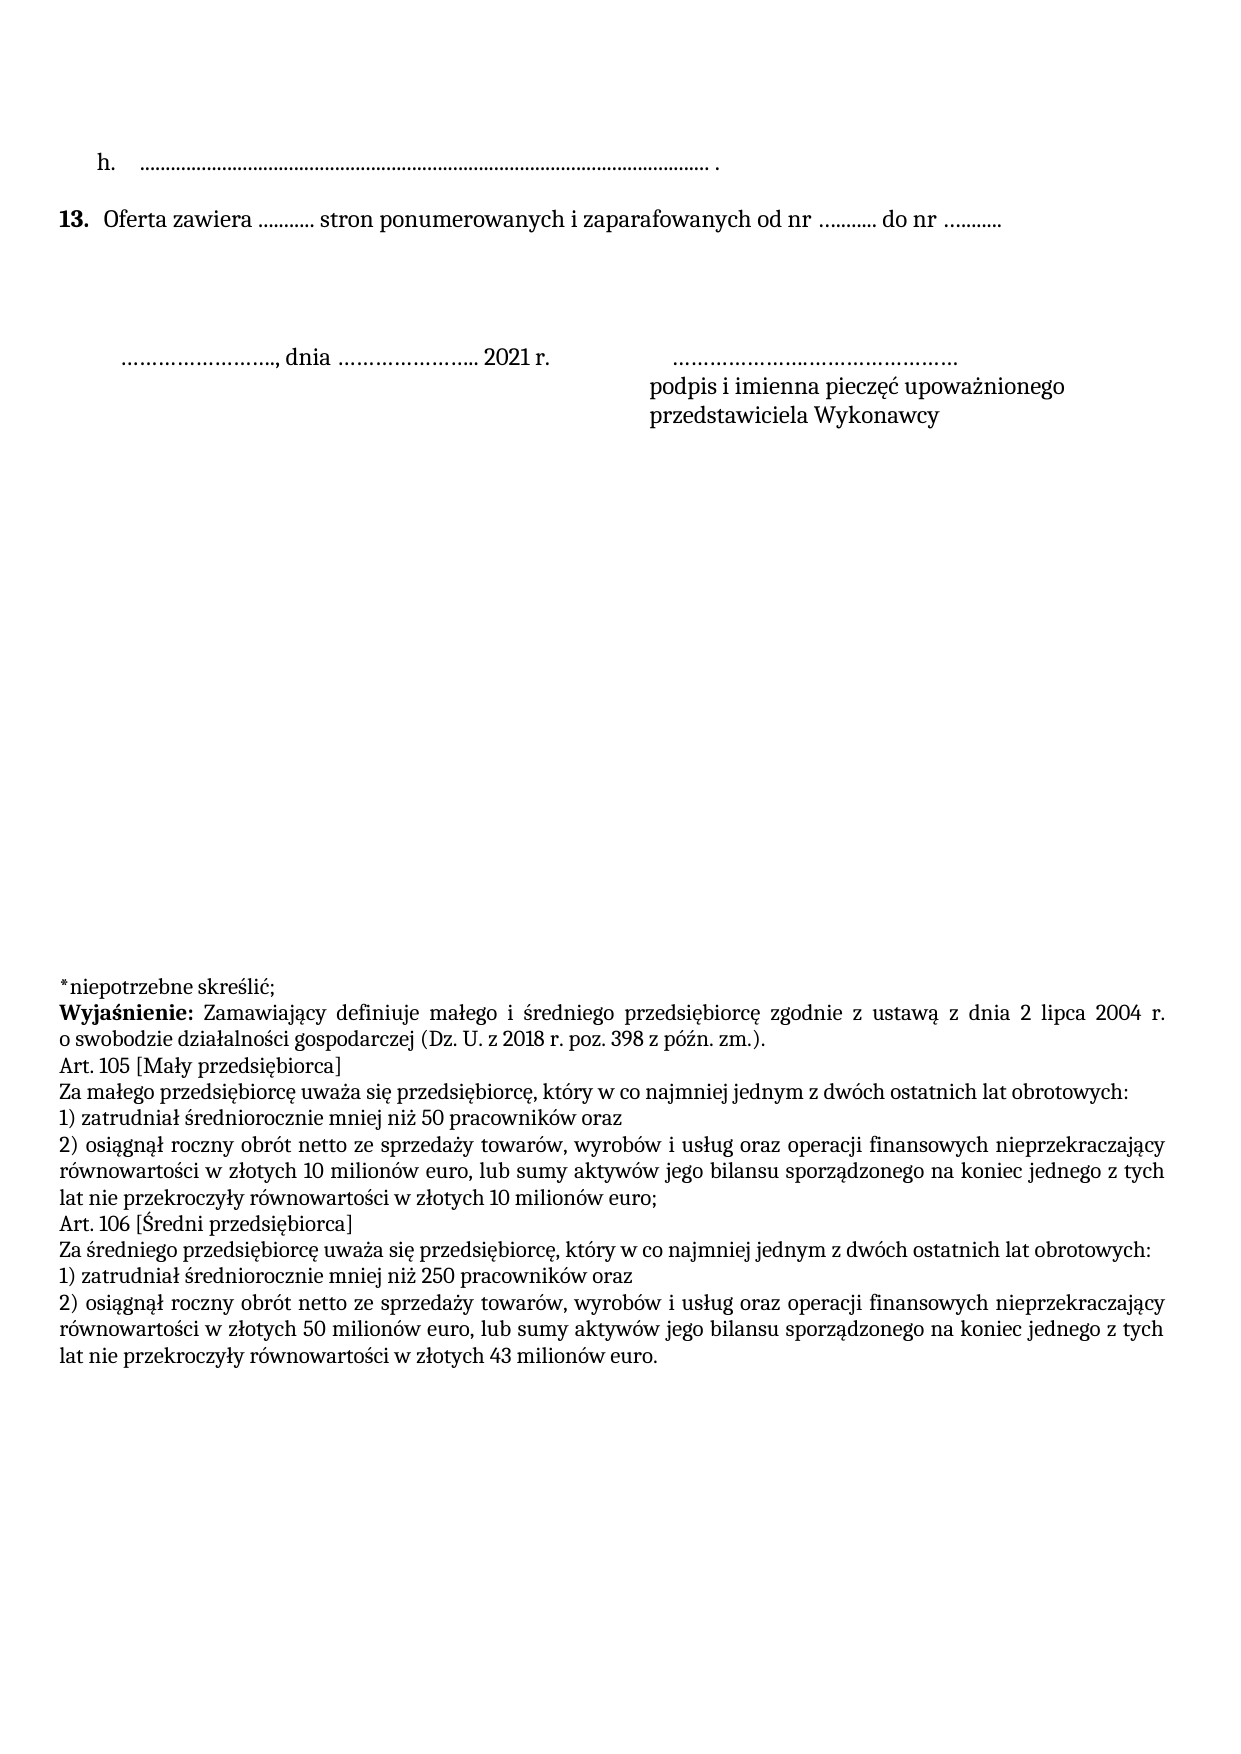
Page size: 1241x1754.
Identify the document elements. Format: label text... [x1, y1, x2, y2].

text Za małego przedsiębiorcę uważa się przedsiębiorcę, który w co najmniej jednym z dwóch ostatnich lat obrotowych: [59, 1079, 1166, 1105]
text Art. 106 [Średni przedsiębiorca] [59, 1211, 1166, 1237]
list ............................................................................................................... . [97, 148, 1166, 176]
text 2) osiągnął roczny obrót netto ze sprzedaży towarów, wyrobów i usług oraz operacji finansowych nieprzekraczający równowartości w złotych 50 milionów euro, lub sumy aktywów jego bilansu sporządzonego na koniec jednego z tych lat nie przekroczyły równowartości w złotych 43 milionów euro. [59, 1290, 1166, 1369]
text 1) zatrudniał średniorocznie mniej niż 250 pracowników oraz [59, 1263, 1166, 1290]
text Wyjaśnienie: Zamawiający definiuje małego i średniego przedsiębiorcę zgodnie z ustawą z dnia 2 lipca 2004 r. o swobodzie działalności gospodarczej (Dz. U. z 2018 r. poz. 398 z późn. zm.). [59, 1000, 1166, 1052]
text 2) osiągnął roczny obrót netto ze sprzedaży towarów, wyrobów i usług oraz operacji finansowych nieprzekraczający równowartości w złotych 10 milionów euro, lub sumy aktywów jego bilansu sporządzonego na koniec jednego z tych lat nie przekroczyły równowartości w złotych 10 milionów euro; [59, 1132, 1166, 1211]
text podpis i imienna pieczęć upoważnionego przedstawiciela Wykonawcy [649, 372, 1166, 429]
text Za średniego przedsiębiorcę uważa się przedsiębiorcę, który w co najmniej jednym z dwóch ostatnich lat obrotowych: [59, 1237, 1166, 1263]
text Art. 105 [Mały przedsiębiorca] [59, 1052, 1166, 1079]
text *niepotrzebne skreślić; [59, 973, 1166, 1000]
text ……………………., dnia ………………….. 2021 r. ………………….…………………… [119, 343, 1166, 372]
text 1) zatrudniał średniorocznie mniej niż 50 pracowników oraz [59, 1105, 1166, 1132]
list Oferta zawiera ........... stron ponumerowanych i zaparafowanych od nr …........ do nr …........ [59, 205, 1166, 234]
